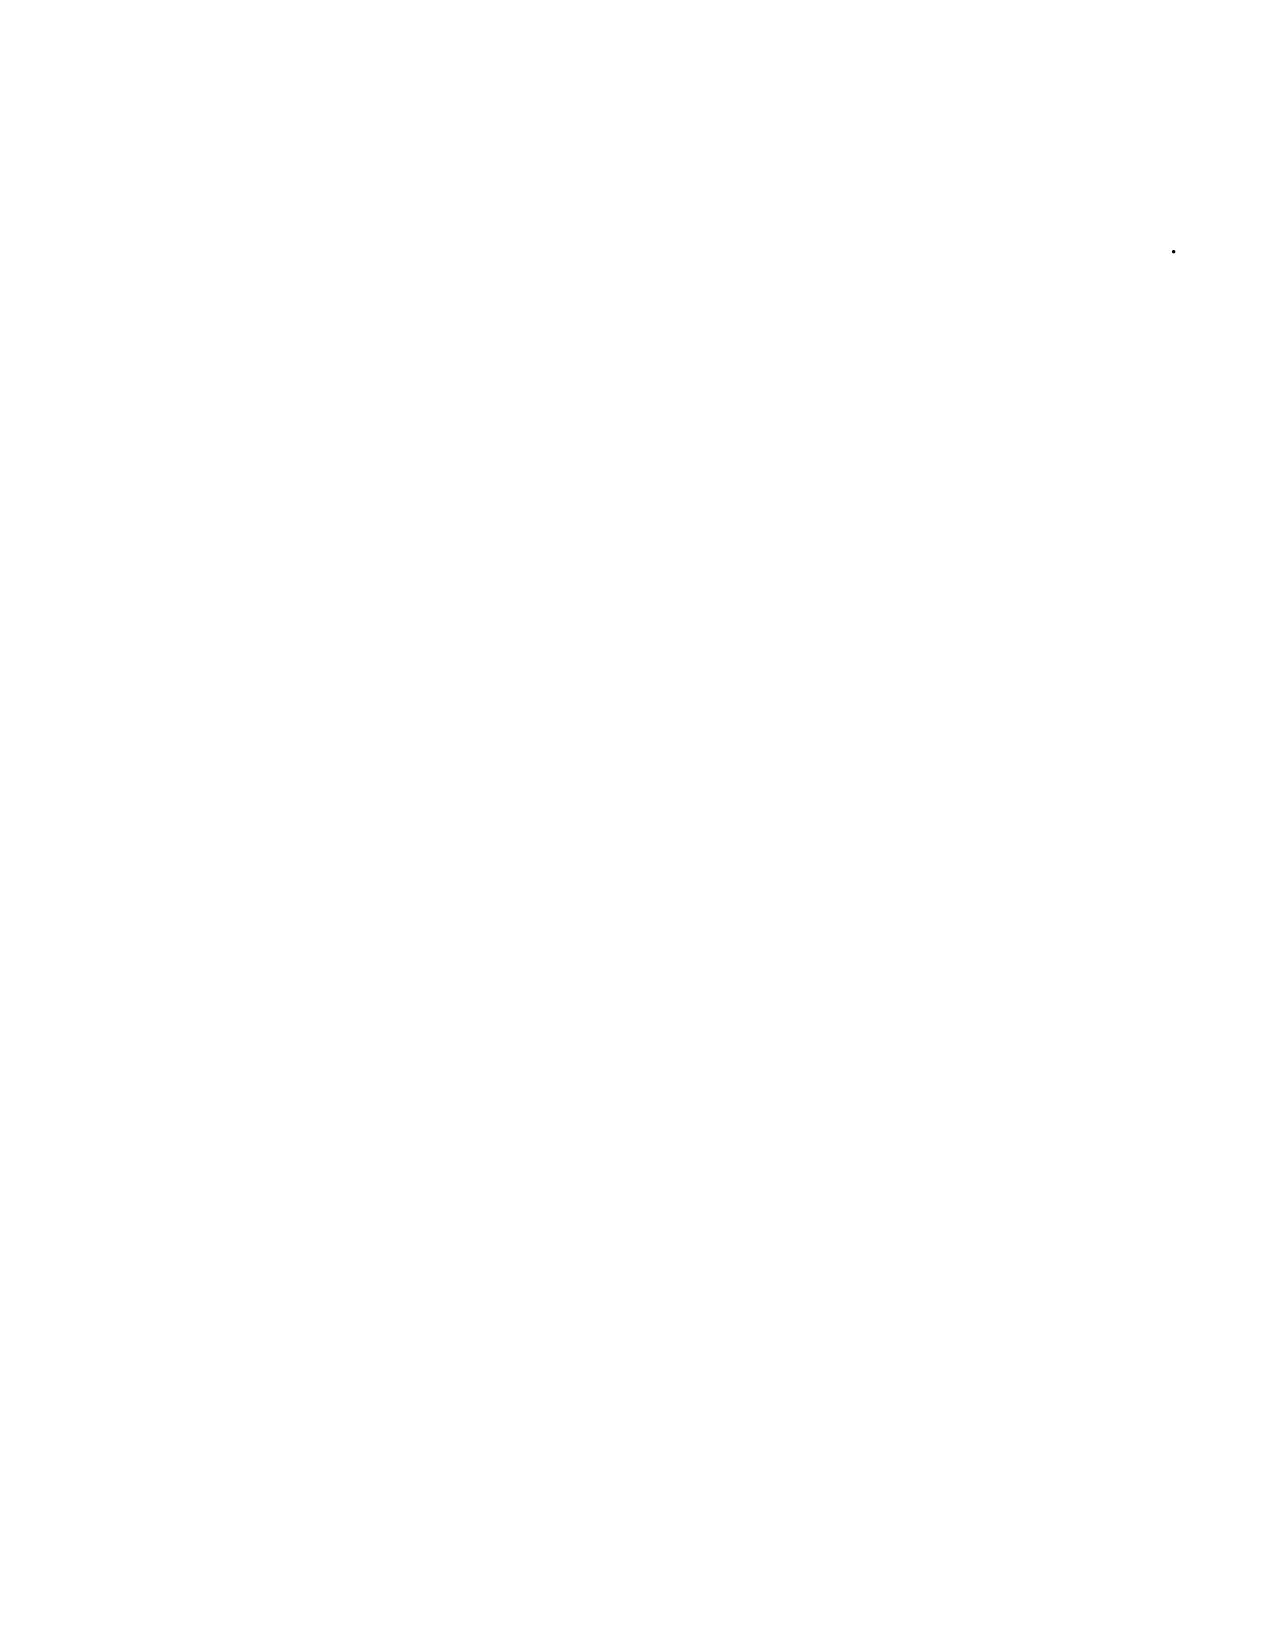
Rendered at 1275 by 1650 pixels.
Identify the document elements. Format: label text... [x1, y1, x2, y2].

text . [1170, 226, 1230, 260]
